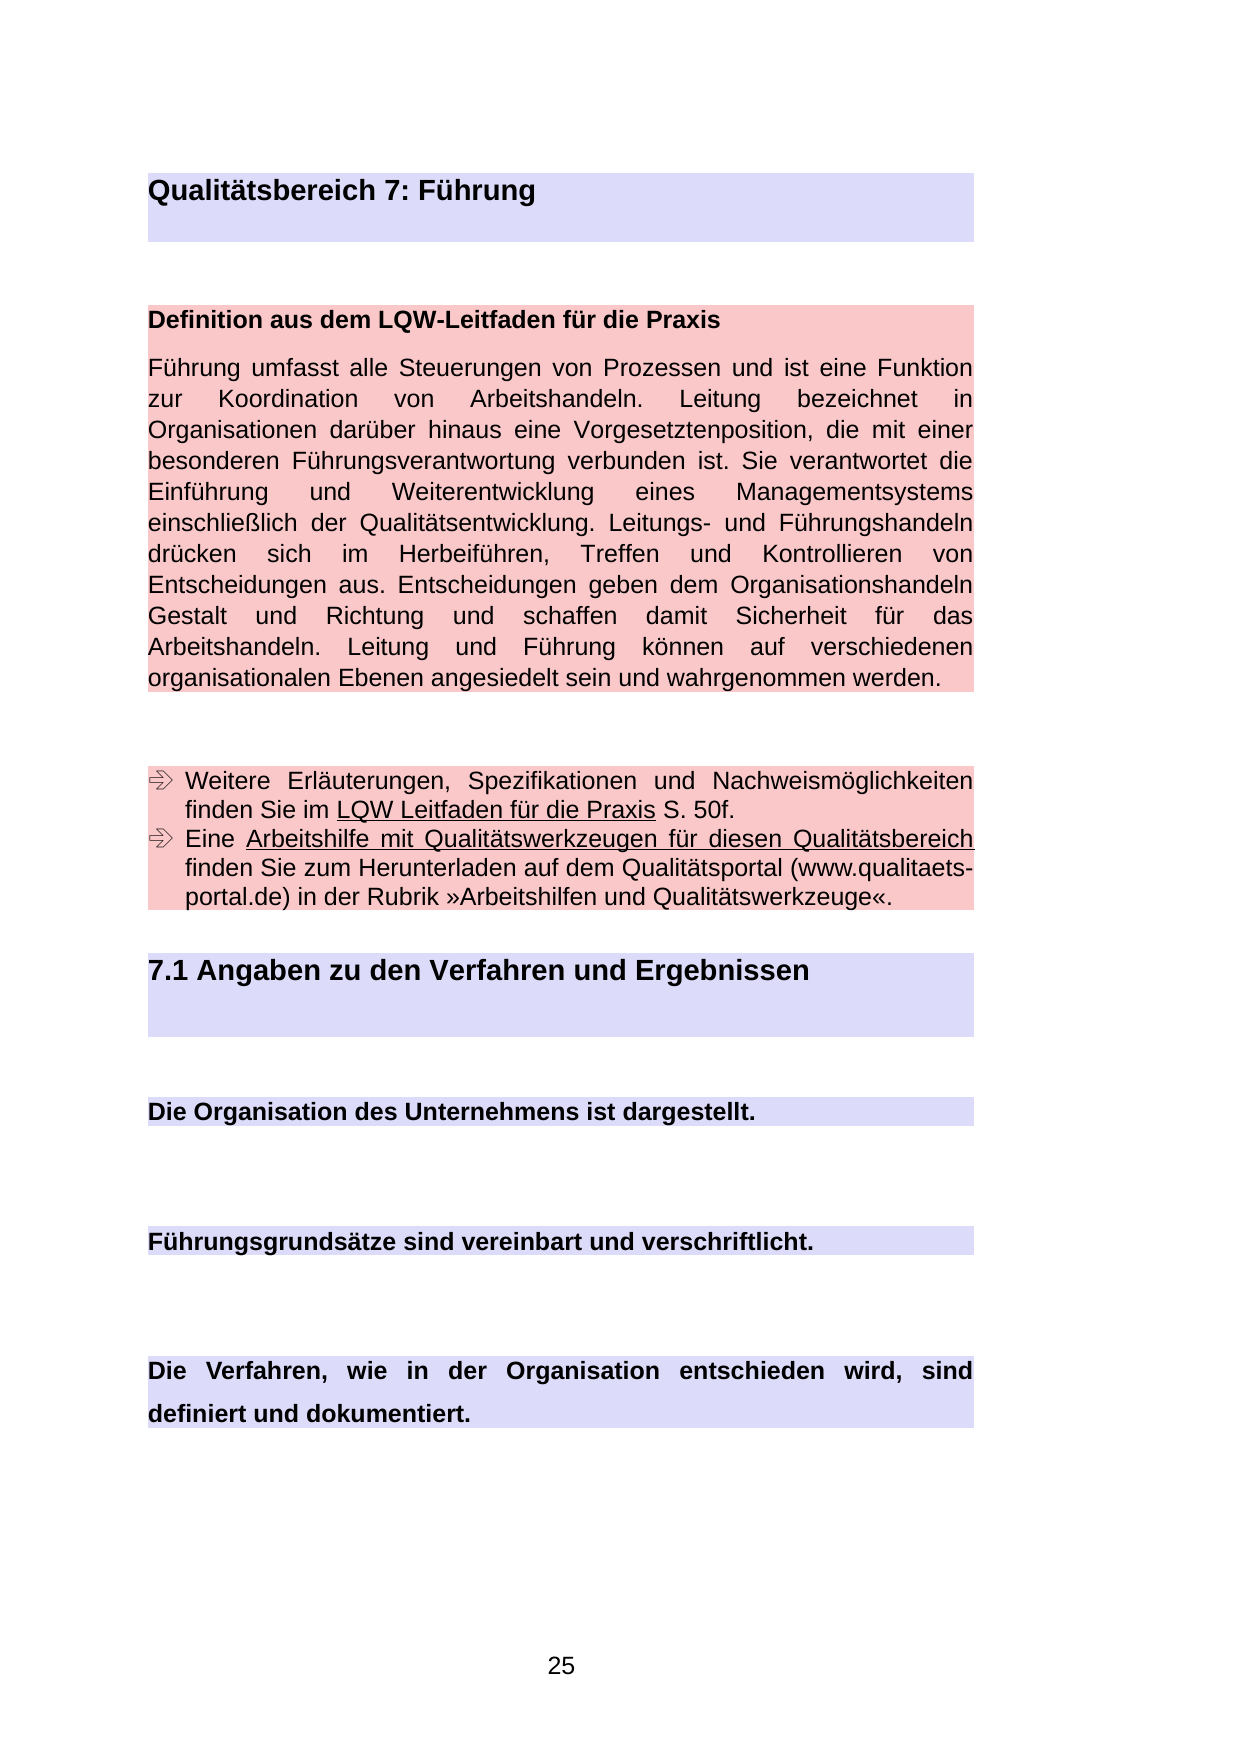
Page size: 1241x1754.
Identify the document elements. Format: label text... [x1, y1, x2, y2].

list Weitere Erläuterungen, Spezifikationen und Nachweismöglichkeiten finden Sie im LQW Leitfaden für die Praxis S. 50f. [148, 766, 974, 824]
list Eine Arbeitshilfe mit Qualitätswerkzeugen für diesen Qualitätsbereich finden Sie zum Herunterladen auf dem Qualitätsportal (www.qualitaets-portal.de) in der Rubrik »Arbeitshilfen und Qualitätswerkzeuge«. [148, 824, 974, 910]
text Definition aus dem LQW-Leitfaden für die Praxis [148, 305, 974, 333]
text Führung umfasst alle Steuerungen von Prozessen und ist eine Funktion zur Koordination von Arbeitshandeln. Leitung bezeichnet in Organisationen darüber hinaus eine Vorgesetztenposition, die mit einer besonderen Führungsverantwortung verbunden ist. Sie verantwortet die Einführung und Weiterentwicklung eines Managementsystems einschließlich der Qualitätsentwicklung. Leitungs- und Führungshandeln drücken sich im Herbeiführen, Treffen und Kontrollieren von Entscheidungen aus. Entscheidungen geben dem Organisationshandeln Gestalt und Richtung und schaffen damit Sicherheit für das Arbeitshandeln. Leitung und Führung können auf verschiedenen organisationalen Ebenen angesiedelt sein und wahrgenommen werden. [148, 352, 974, 692]
